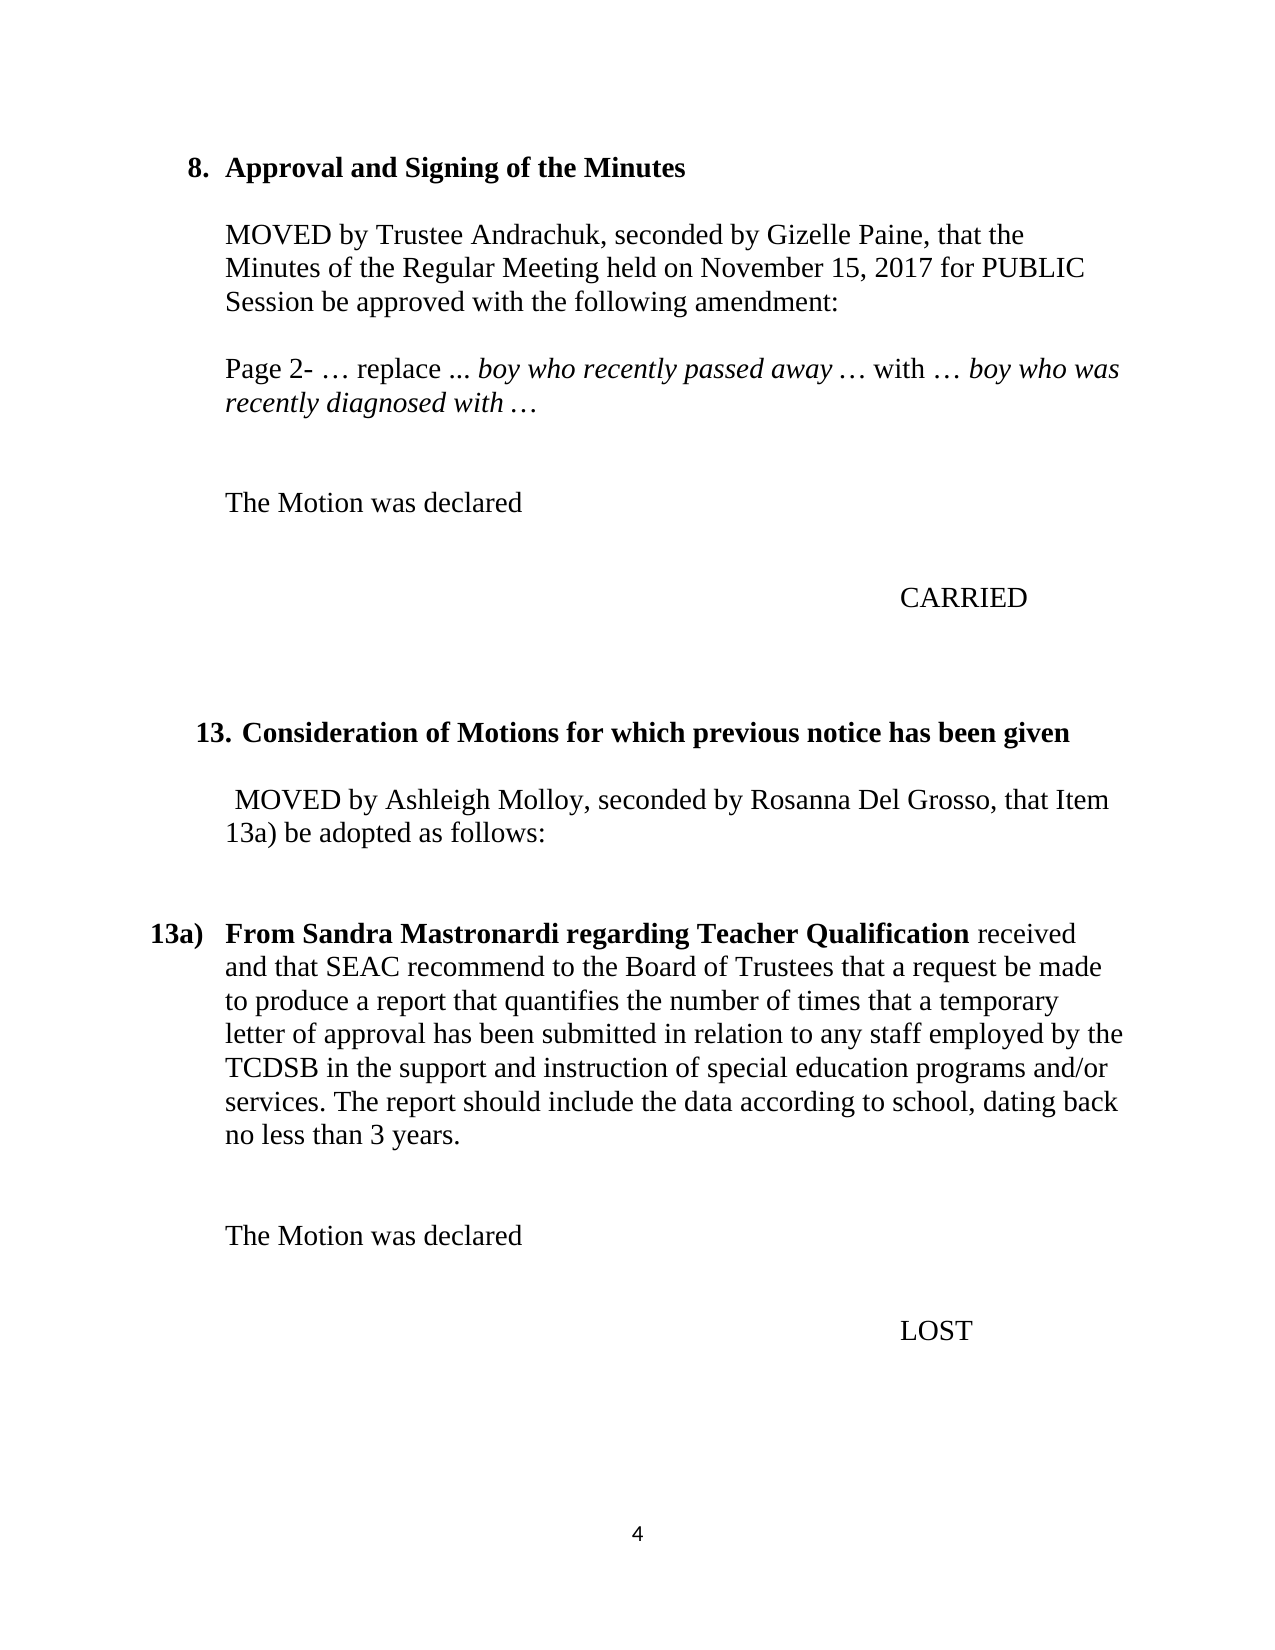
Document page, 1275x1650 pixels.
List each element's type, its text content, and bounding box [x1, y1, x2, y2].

list Consideration of Motions for which previous notice has been given [195, 715, 1125, 748]
text 13a) From Sandra Mastronardi regarding Teacher Qualification received [150, 916, 1125, 949]
text The Motion was declared [150, 485, 1125, 519]
text CARRIED [825, 581, 1125, 614]
text The Motion was declared [225, 1218, 1125, 1251]
text Page 2- … replace ... boy who recently passed away … with … boy who was recently diagnosed with … [225, 351, 1125, 418]
text MOVED by Ashleigh Molloy, seconded by Rosanna Del Grosso, that Item 13a) be adopted as follows: [225, 782, 1125, 849]
list Approval and Signing of the Minutes [187, 150, 1125, 183]
text MOVED by Trustee Andrachuk, seconded by Gizelle Paine, that the Minutes of the Regular Meeting held on November 15, 2017 for PUBLIC Session be approved with the following amendment: [225, 217, 1125, 318]
text and that SEAC recommend to the Board of Trustees that a request be made to produce a report that quantifies the number of times that a temporary letter of approval has been submitted in relation to any staff employed by the TCDSB in the support and instruction of special education programs and/or services. The report should include the data according to school, dating back no less than 3 years. [225, 949, 1125, 1151]
text LOST [825, 1313, 1125, 1346]
